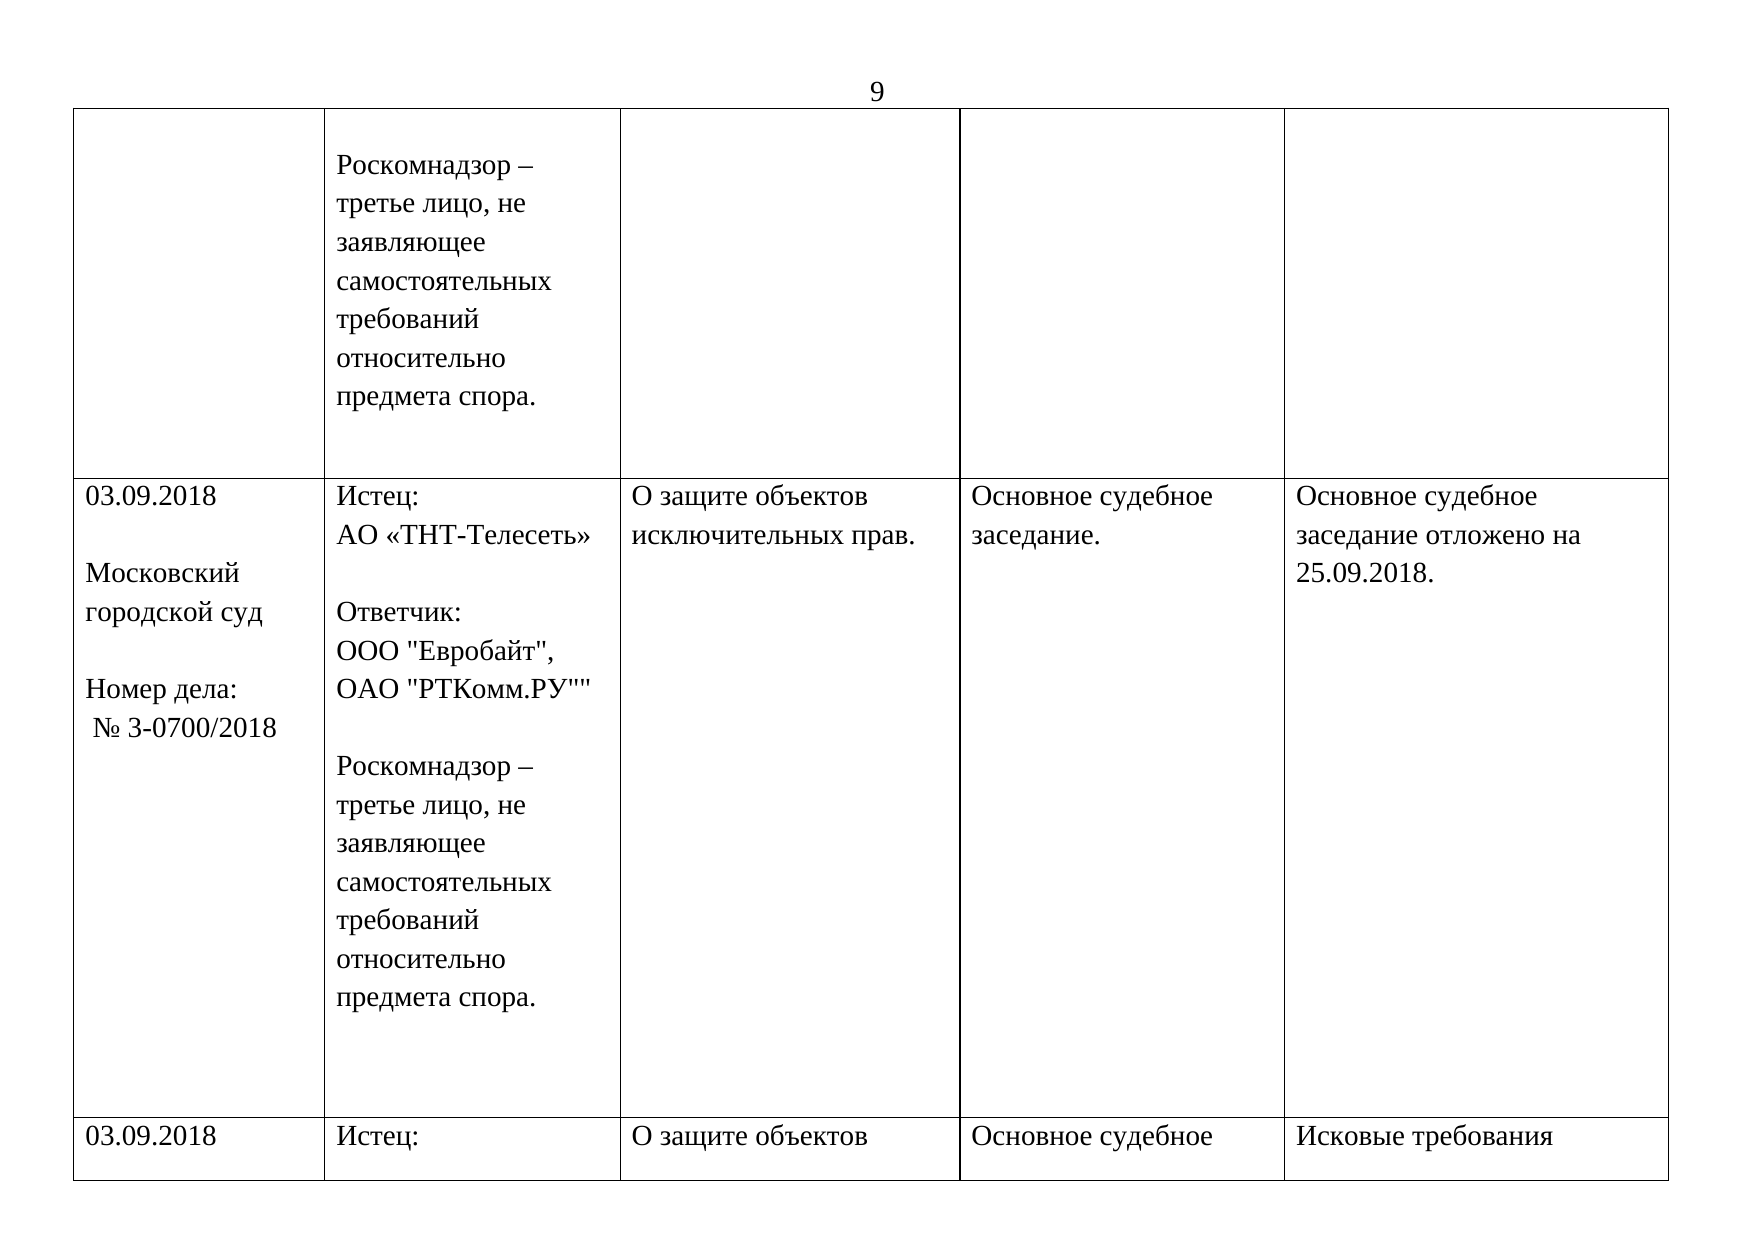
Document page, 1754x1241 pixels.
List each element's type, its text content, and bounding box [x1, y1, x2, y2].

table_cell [325, 1118, 620, 1180]
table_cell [961, 1118, 1284, 1180]
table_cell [74, 1118, 324, 1180]
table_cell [621, 109, 959, 477]
table_cell Основное судебное заседание. [961, 479, 1284, 1117]
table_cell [1285, 1118, 1668, 1180]
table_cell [74, 109, 324, 477]
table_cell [961, 109, 1284, 477]
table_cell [621, 1118, 959, 1180]
table_cell 03.09.2018 Московский городской суд Номер дела: № 3-0700/2018 [74, 479, 324, 1117]
table_cell Основное судебное заседание отложено на 25.09.2018. [1285, 479, 1668, 1117]
table_cell Истец: АО «ТНТ-Телесеть» Ответчик: ООО "Евробайт", ОАО "РТКомм.РУ"" Роскомнадзор – третье лицо, не заявляющее самостоятельных требований относительно предмета спора. [325, 479, 620, 1117]
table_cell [1285, 109, 1668, 477]
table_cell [325, 109, 620, 477]
table_cell О защите объектов исключительных прав. [621, 479, 959, 1117]
